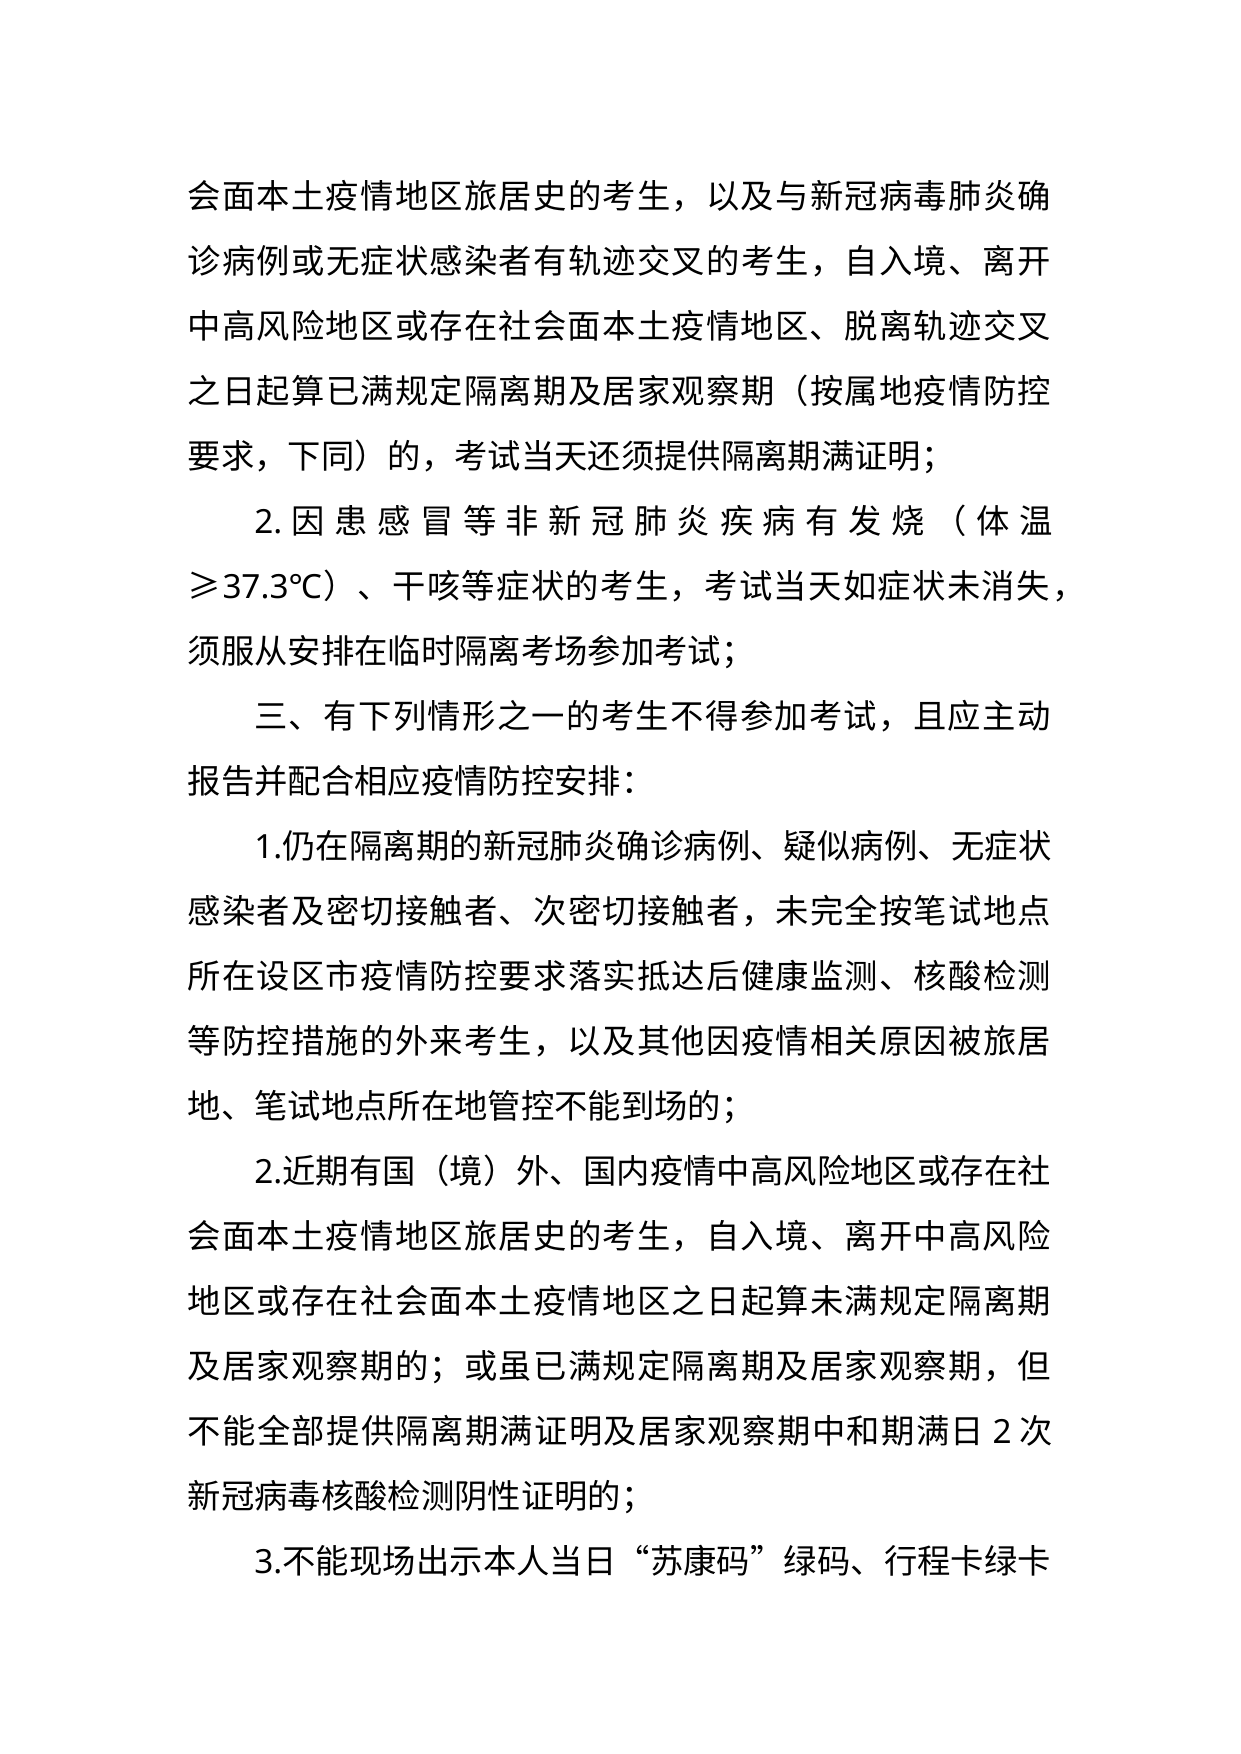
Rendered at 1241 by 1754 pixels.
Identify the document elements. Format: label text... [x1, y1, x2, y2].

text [187, 162, 1053, 487]
text 1.仍在隔离期的新冠肺炎确诊病例、疑似病例、无症状感染者及密切接触者、次密切接触者，未完全按笔试地点所在设区市疫情防控要求落实抵达后健康监测、核酸检测等防控措施的外来考生，以及其他因疫情相关原因被旅居地、笔试地点所在地管控不能到场的； [187, 812, 1053, 1137]
text 2.近期有国（境）外、国内疫情中高风险地区或存在社会面本土疫情地区旅居史的考生，自入境、离开中高风险地区或存在社会面本土疫情地区之日起算未满规定隔离期及居家观察期的；或虽已满规定隔离期及居家观察期，但不能全部提供隔离期满证明及居家观察期中和期满日2次新冠病毒核酸检测阴性证明的； [187, 1137, 1053, 1527]
text 三、有下列情形之一的考生不得参加考试，且应主动报告并配合相应疫情防控安排： [187, 682, 1053, 812]
text 2.因患感冒等非新冠肺炎疾病有发烧（体温≥37.3℃）、干咳等症状的考生，考试当天如症状未消失，须服从安排在临时隔离考场参加考试； [187, 487, 1053, 682]
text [187, 1527, 1053, 1592]
